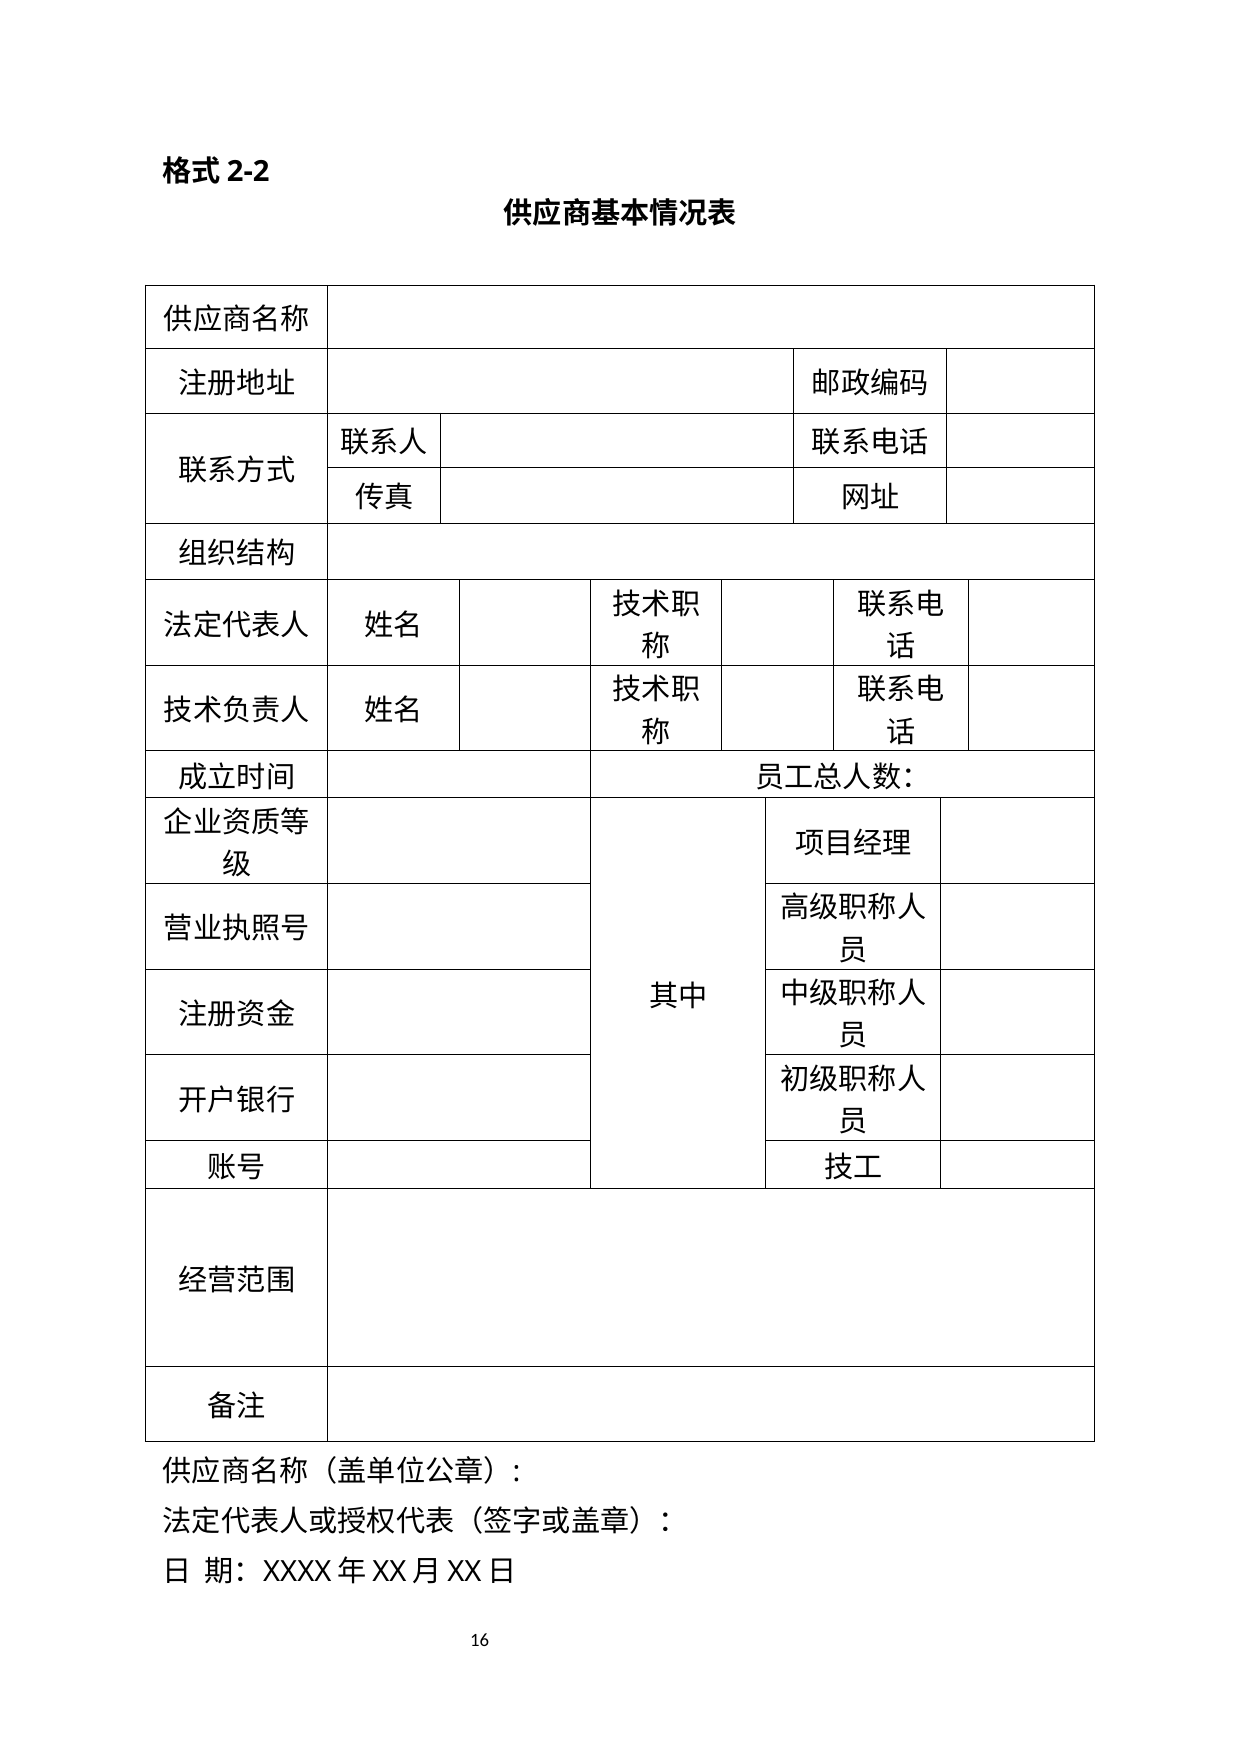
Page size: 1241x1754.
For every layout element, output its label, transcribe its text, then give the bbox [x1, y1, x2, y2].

table_cell [969, 580, 1094, 665]
table_cell [969, 666, 1094, 750]
table_cell 营业执照号 [146, 884, 327, 968]
table_cell 注册地址 [146, 349, 327, 412]
table_cell [947, 414, 1094, 467]
table_cell 组织结构 [146, 524, 327, 579]
table_cell 联系电话 [834, 666, 968, 750]
table_cell 联系人 [328, 414, 440, 467]
table_cell 技术职称 [591, 666, 721, 750]
table_cell 备注 [146, 1367, 327, 1441]
table_cell [328, 349, 793, 412]
table_cell [722, 666, 833, 750]
table_header [328, 286, 1094, 348]
table_cell 高级职称人员 [766, 884, 940, 968]
table_cell [941, 1055, 1094, 1140]
table_header 供应商名称 [146, 286, 327, 348]
table_cell [941, 1141, 1094, 1188]
table_cell 中级职称人员 [766, 970, 940, 1054]
table_cell [328, 751, 590, 797]
table_cell 账号 [146, 1141, 327, 1188]
table_cell 传真 [328, 468, 440, 522]
table_cell [328, 970, 590, 1054]
text 格式2-2 [162, 148, 1078, 190]
table_cell 经营范围 [146, 1189, 327, 1366]
table_cell 技术职称 [591, 580, 721, 665]
table_cell [328, 1141, 590, 1188]
table_cell [941, 884, 1094, 968]
table_cell 联系电话 [794, 414, 946, 467]
table_cell [441, 468, 793, 522]
table_cell 网址 [794, 468, 946, 522]
table_cell 初级职称人员 [766, 1055, 940, 1140]
table_cell 企业资质等级 [146, 798, 327, 883]
table_cell [328, 524, 1094, 579]
text 供应商名称（盖单位公章）: [162, 1442, 1078, 1492]
table_cell 成立时间 [146, 751, 327, 797]
table_cell 注册资金 [146, 970, 327, 1054]
table_cell [947, 468, 1094, 522]
text 供应商基本情况表 [162, 190, 1078, 232]
table_cell [328, 1367, 1094, 1441]
table_cell [328, 1189, 1094, 1366]
table_cell [941, 798, 1094, 883]
table_cell [328, 1055, 590, 1140]
table_cell [441, 414, 793, 467]
table_cell 技工 [766, 1141, 940, 1188]
text 法定代表人或授权代表（签字或盖章）： [162, 1492, 1078, 1542]
table_cell 技术负责人 [146, 666, 327, 750]
table_cell 其中 [591, 798, 765, 1188]
table_cell [460, 666, 590, 750]
table_cell 项目经理 [766, 798, 940, 883]
table_cell 联系方式 [146, 414, 327, 522]
table_cell [722, 580, 833, 665]
table_cell 法定代表人 [146, 580, 327, 665]
table_cell 邮政编码 [794, 349, 946, 412]
text 日 期：XXXX年XX月XX日 [162, 1542, 1078, 1592]
table_cell [328, 884, 590, 968]
table_cell 姓名 [328, 666, 459, 750]
table_cell 姓名 [328, 580, 459, 665]
table_cell [460, 580, 590, 665]
table_cell 联系电话 [834, 580, 968, 665]
table_cell 员工总人数： [591, 751, 1094, 797]
table_cell [941, 970, 1094, 1054]
table_cell [947, 349, 1094, 412]
table_cell [328, 798, 590, 883]
table_cell 开户银行 [146, 1055, 327, 1140]
